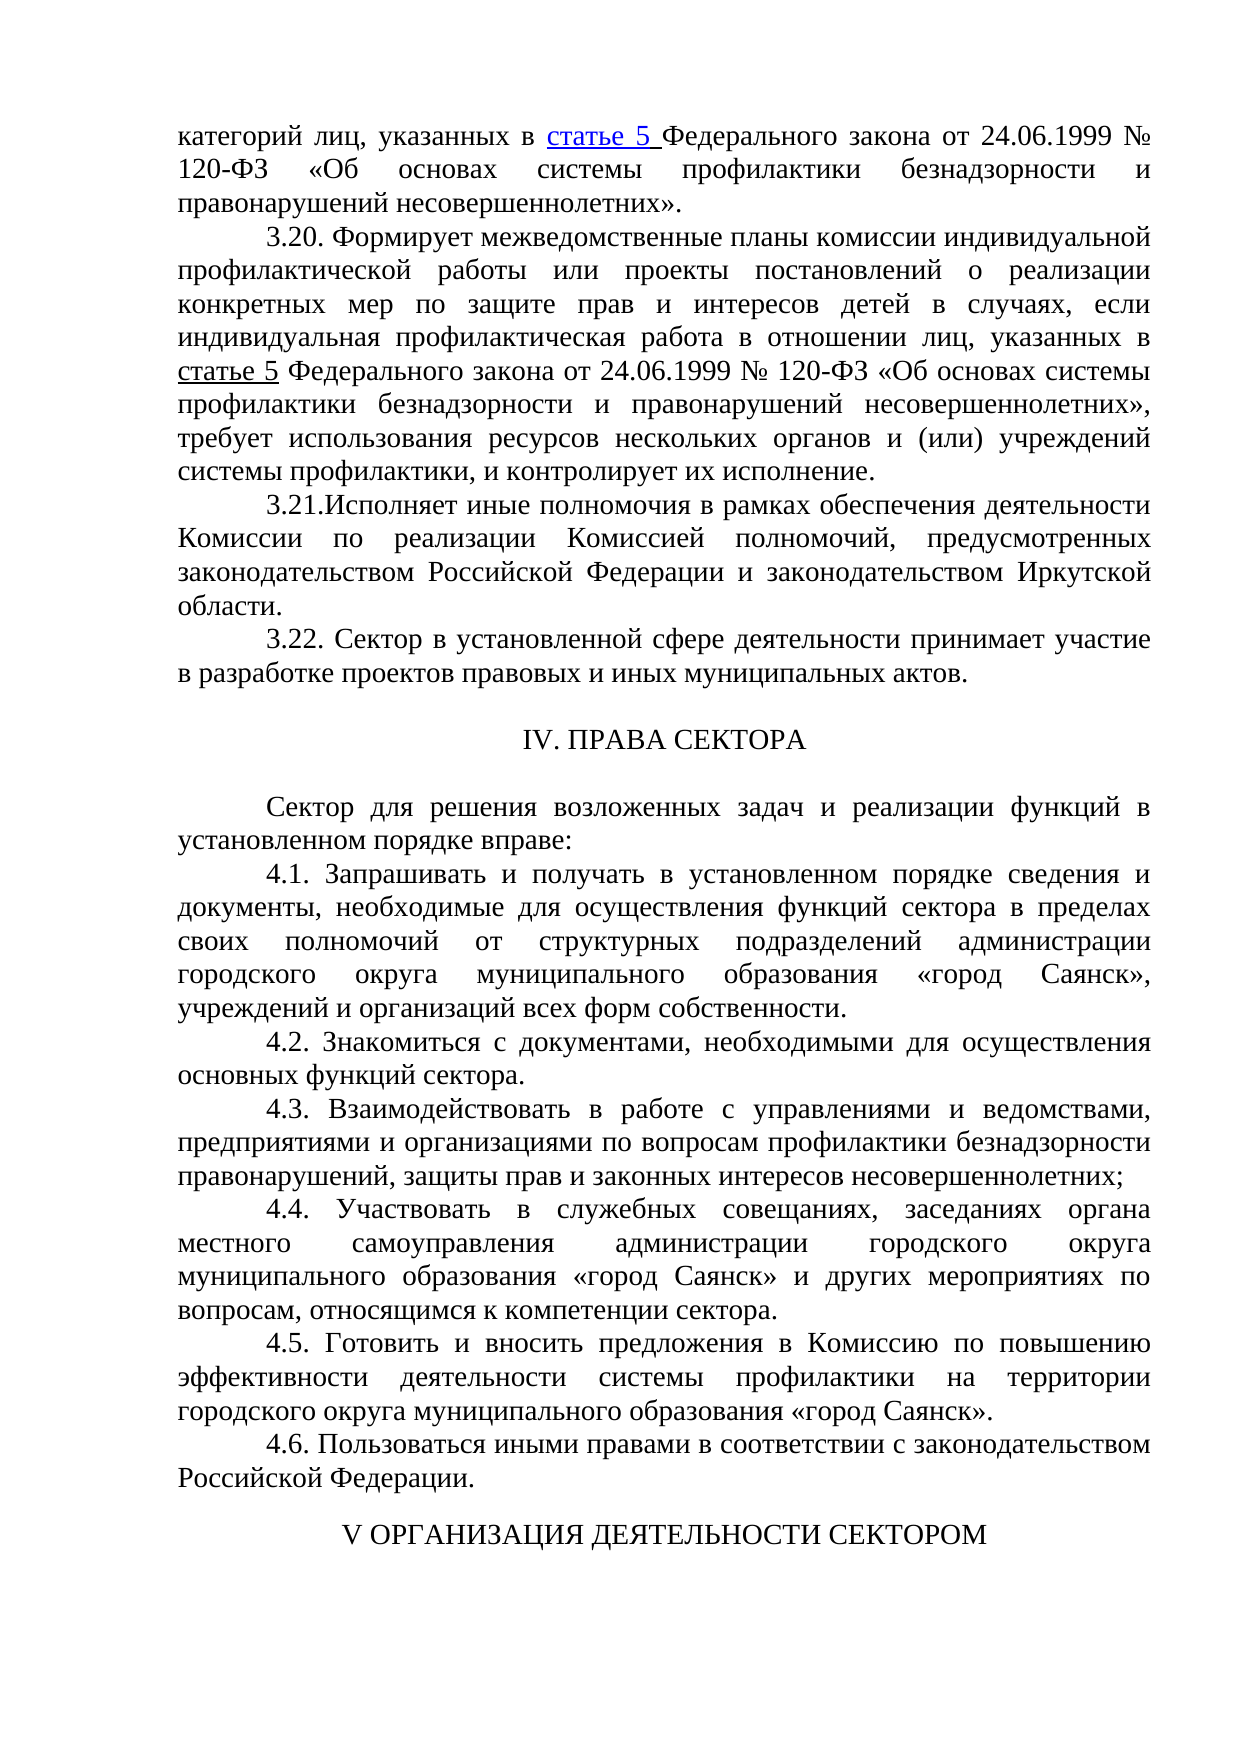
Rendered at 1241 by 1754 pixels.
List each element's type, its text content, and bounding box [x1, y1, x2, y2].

text 3.20. Формирует межведомственные планы комиссии индивидуальной профилактической работы или проекты постановлений о реализации конкретных мер по защите прав и интересов детей в случаях, если индивидуальная профилактическая работа в отношении лиц, указанных в статье 5 Федерального закона от 24.06.1999 № 120-ФЗ «Об основах системы профилактики безнадзорности и правонарушений несовершеннолетних», требует использования ресурсов нескольких органов и (или) учреждений системы профилактики, и контролирует их исполнение. [177, 219, 1152, 487]
text IV. ПРАВА СЕКТОРА [177, 722, 1152, 755]
text 4.2. Знакомиться с документами, необходимыми для осуществления основных функций сектора. [177, 1024, 1152, 1091]
text 4.6. Пользоваться иными правами в соответствии с законодательством Российской Федерации. [177, 1426, 1152, 1493]
text 3.22. Сектор в установленной сфере деятельности принимает участие в разработке проектов правовых и иных муниципальных актов. [177, 621, 1152, 688]
text V ОРГАНИЗАЦИЯ ДЕЯТЕЛЬНОСТИ СЕКТОРОМ [177, 1517, 1152, 1551]
text 3.21.Исполняет иные полномочия в рамках обеспечения деятельности Комиссии по реализации Комиссией полномочий, предусмотренных законодательством Российской Федерации и законодательством Иркутской области. [177, 487, 1152, 621]
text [177, 118, 1152, 219]
text 4.3. Взаимодействовать в работе с управлениями и ведомствами, предприятиями и организациями по вопросам профилактики безнадзорности правонарушений, защиты прав и законных интересов несовершеннолетних; [177, 1091, 1152, 1191]
text 4.4. Участвовать в служебных совещаниях, заседаниях органа местного самоуправления администрации городского округа муниципального образования «город Саянск» и других мероприятиях по вопросам, относящимся к компетенции сектора. [177, 1191, 1152, 1326]
text 4.5. Готовить и вносить предложения в Комиссию по повышению эффективности деятельности системы профилактики на территории городского округа муниципального образования «город Саянск». [177, 1326, 1152, 1426]
text Сектор для решения возложенных задач и реализации функций в установленном порядке вправе: [177, 789, 1152, 856]
text 4.1. Запрашивать и получать в установленном порядке сведения и документы, необходимые для осуществления функций сектора в пределах своих полномочий от структурных подразделений администрации городского округа муниципального образования «город Саянск», учреждений и организаций всех форм собственности. [177, 856, 1152, 1024]
